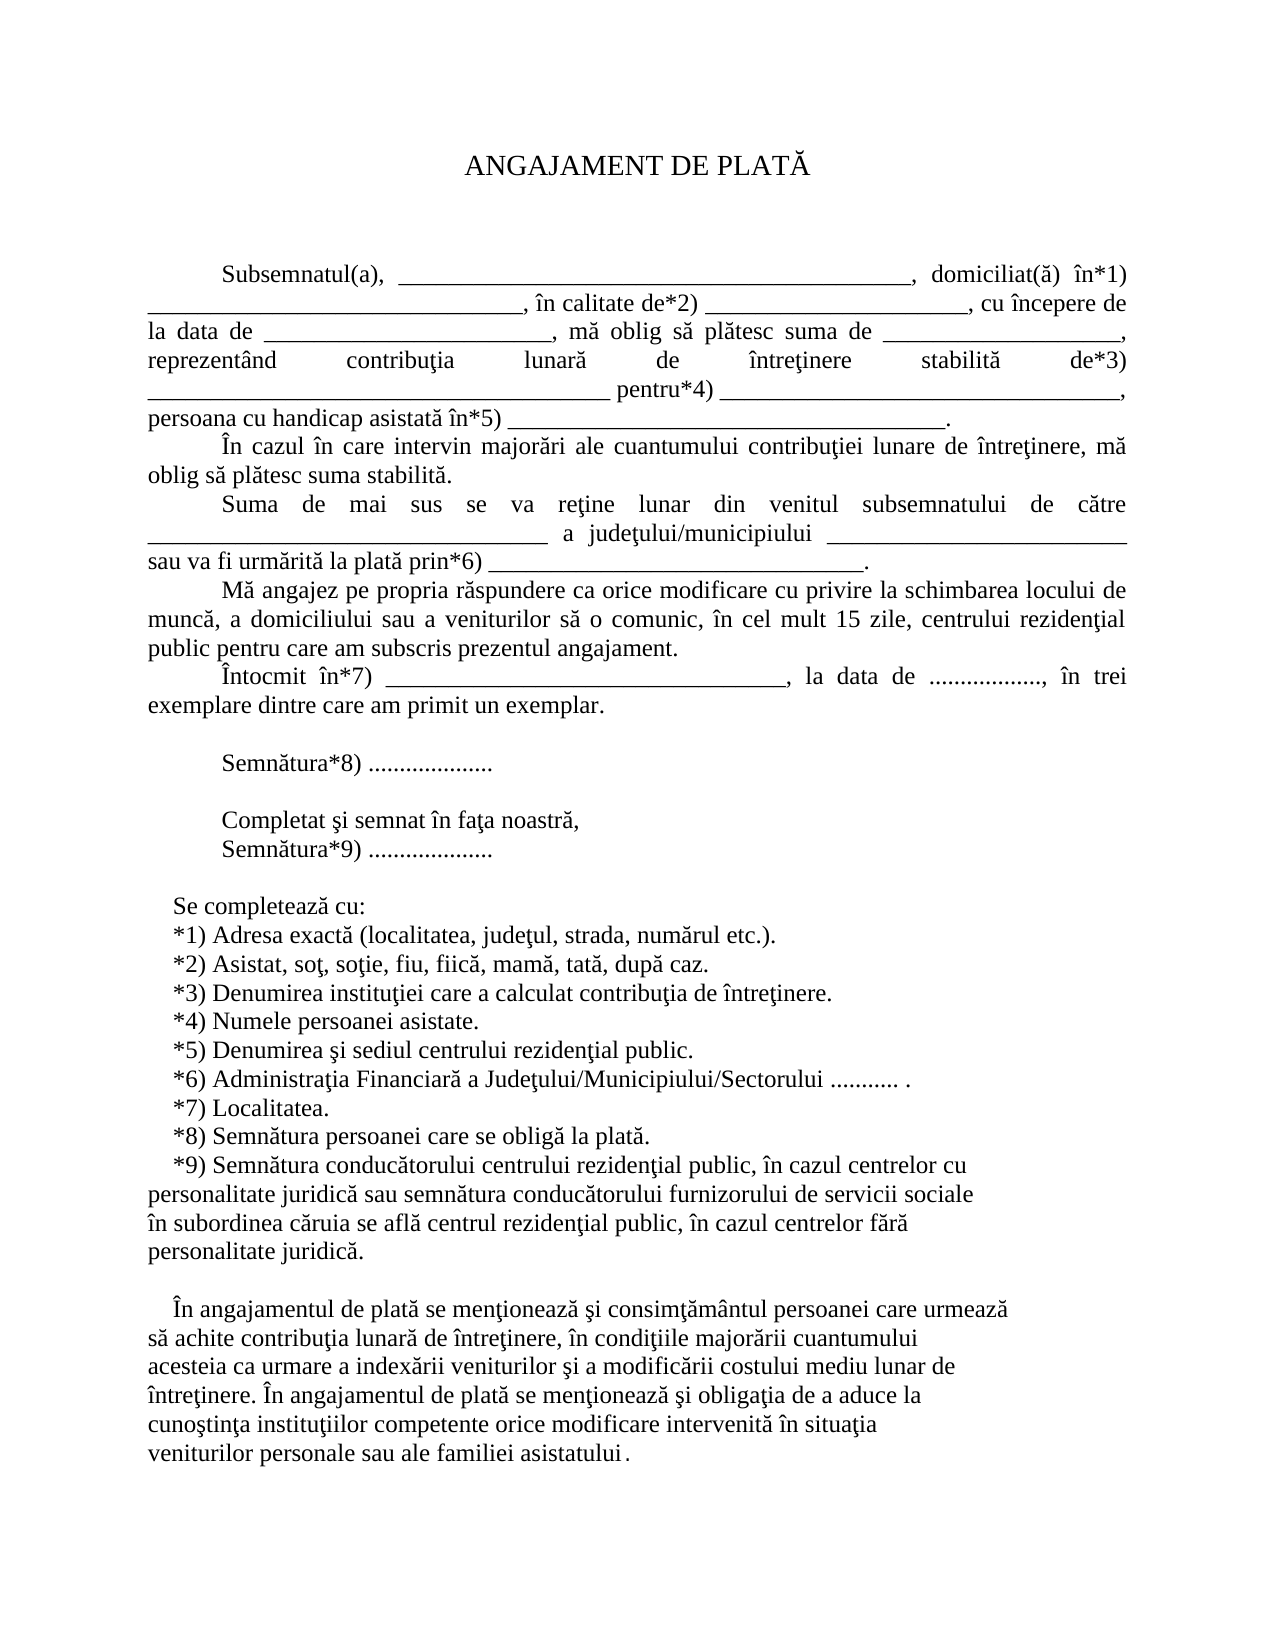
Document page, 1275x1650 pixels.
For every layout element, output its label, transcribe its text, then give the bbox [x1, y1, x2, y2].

text persoana cu handicap asistată în*5) ___________________________________. [148, 403, 1127, 431]
text ANGAJAMENT DE PLATĂ [148, 148, 1127, 181]
text *7) Localitatea. [148, 1093, 1127, 1121]
text Mă angajez pe propria răspundere ca orice modificare cu privire la schimbarea locului de muncă, a domiciliului sau a veniturilor să o comunic, în cel mult 15 zile, centrului rezidenţial public pentru care am subscris prezentul angajament. [148, 575, 1127, 661]
text Se completează cu: [148, 891, 1127, 920]
text cunoştinţa instituţiilor competente orice modificare intervenită în situaţia [148, 1409, 1127, 1438]
text *5) Denumirea şi sediul centrului rezidenţial public. [148, 1035, 1127, 1064]
text *4) Numele persoanei asistate. [148, 1006, 1127, 1035]
text în subordinea căruia se află centrul rezidenţial public, în cazul centrelor fără [148, 1208, 1127, 1236]
text să achite contribuţia lunară de întreţinere, în condiţiile majorării cuantumului [148, 1323, 1127, 1351]
text Semnătura*8) .................... [148, 748, 1127, 776]
text Suma de mai sus se va reţine lunar din venitul subsemnatului de către ________________________________ a judeţului/municipiului ________________________ sau va fi urmărită la plată prin*6) ______________________________. [148, 489, 1127, 575]
text Semnătura*9) .................... [148, 834, 1127, 863]
text *9) Semnătura conducătorului centrului rezidenţial public, în cazul centrelor cu [148, 1150, 1127, 1179]
text Întocmit în*7) ________________________________, la data de .................., în trei exemplare dintre care am primit un exemplar. [148, 661, 1127, 719]
text întreţinere. În angajamentul de plată se menţionează şi obligaţia de a aduce la [148, 1380, 1127, 1409]
text Completat şi semnat în faţa noastră, [148, 805, 1127, 834]
text veniturilor personale sau ale familiei asistatului. [148, 1438, 1127, 1467]
text *3) Denumirea instituţiei care a calculat contribuţia de întreţinere. [148, 978, 1127, 1006]
text *6) Administraţia Financiară a Judeţului/Municipiului/Sectorului ........... . [148, 1064, 1127, 1093]
text personalitate juridică sau semnătura conducătorului furnizorului de servicii sociale [148, 1179, 1127, 1208]
text acesteia ca urmare a indexării veniturilor şi a modificării costului mediu lunar de [148, 1351, 1127, 1380]
text *2) Asistat, soţ, soţie, fiu, fiică, mamă, tată, după caz. [148, 949, 1127, 978]
text În angajamentul de plată se menţionează şi consimţământul persoanei care urmează [148, 1294, 1127, 1323]
text *8) Semnătura persoanei care se obligă la plată. [148, 1121, 1127, 1150]
text În cazul în care intervin majorări ale cuantumului contribuţiei lunare de întreţinere, mă oblig să plătesc suma stabilită. [148, 431, 1127, 489]
text personalitate juridică. [148, 1236, 1127, 1265]
text Subsemnatul(a), _________________________________________, domiciliat(ă) în*1) ______________________________, în calitate de*2) _____________________, cu începere de la data de _______________________, mă oblig să plătesc suma de ___________________, reprezentând contribuţia lunară de întreţinere stabilită de*3) _____________________________________ pentru*4) ________________________________, [148, 259, 1127, 403]
text *1) Adresa exactă (localitatea, judeţul, strada, numărul etc.). [148, 920, 1127, 949]
